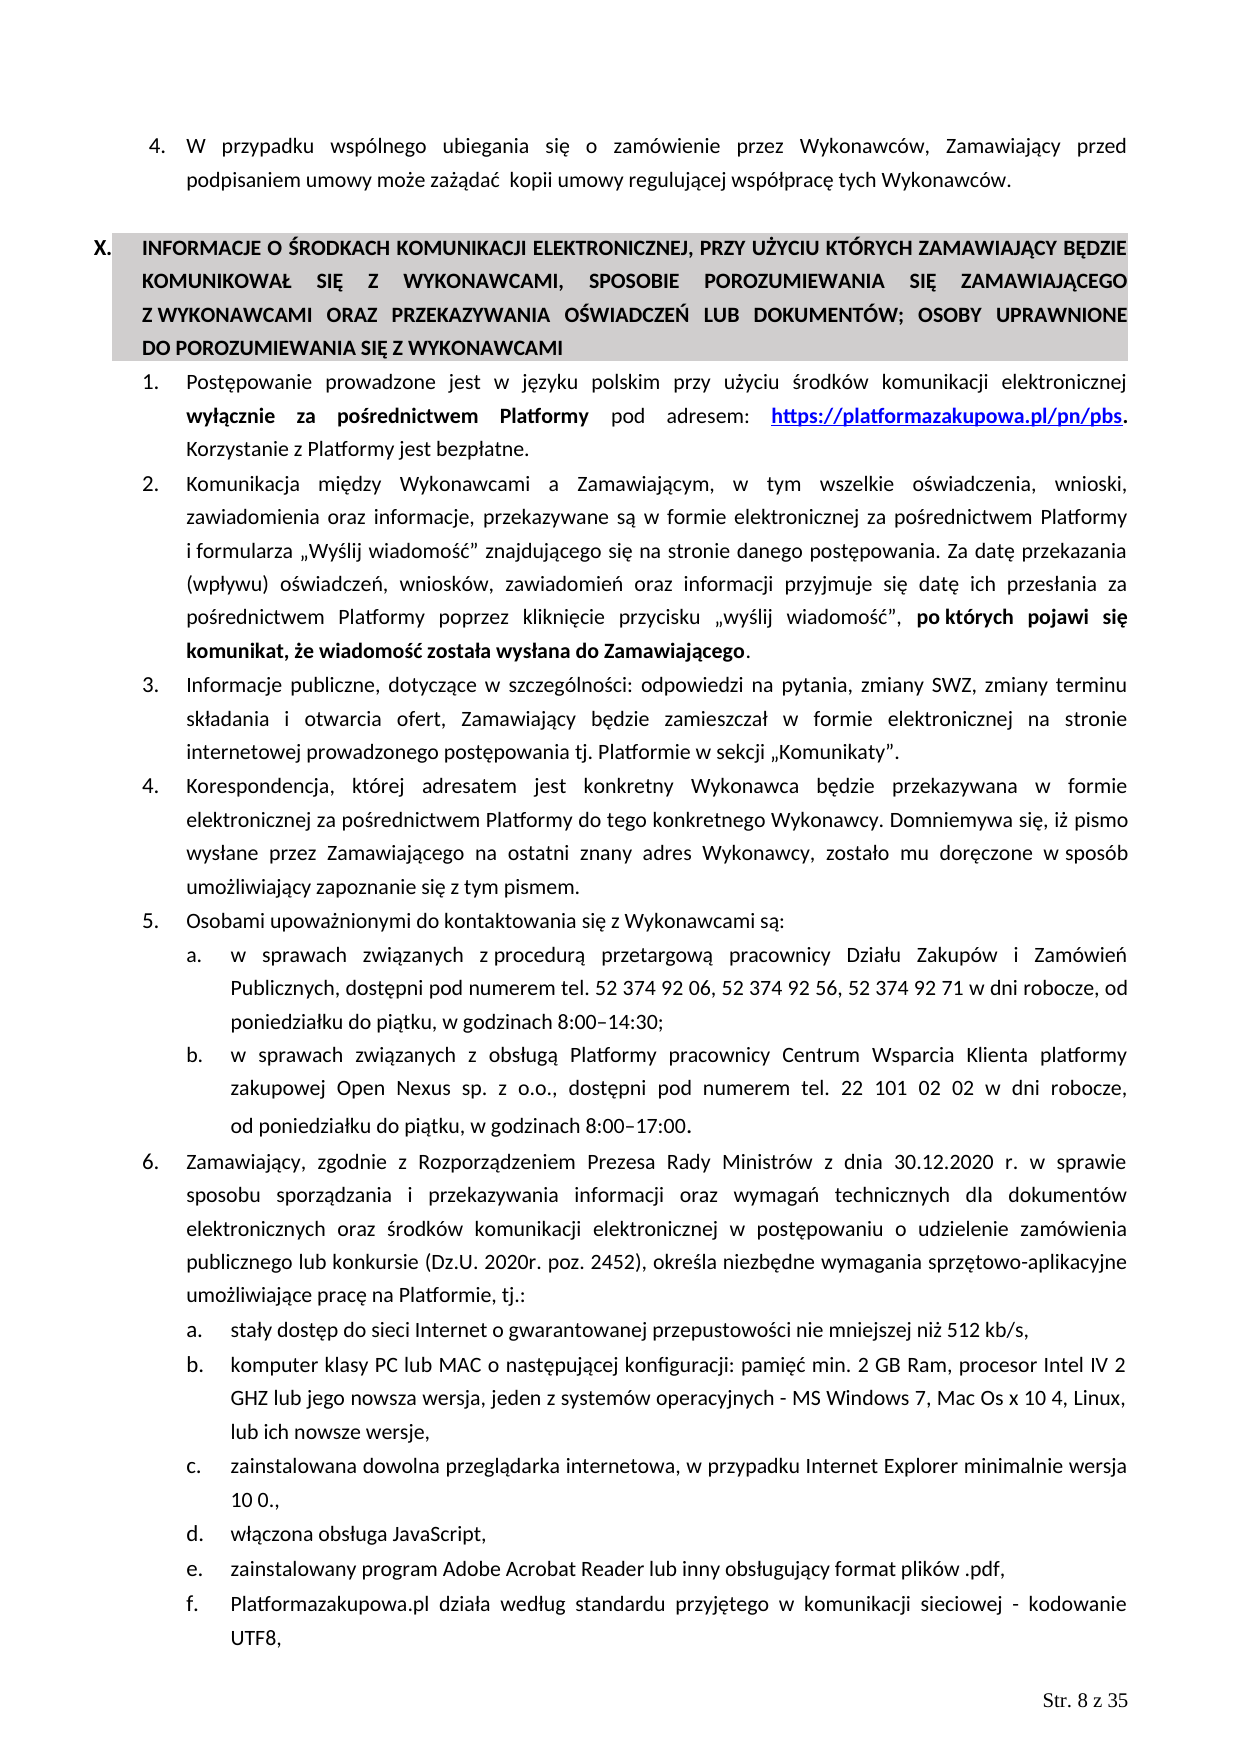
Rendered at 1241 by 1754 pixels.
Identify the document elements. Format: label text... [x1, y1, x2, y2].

list zainstalowana dowolna przeglądarka internetowa, w przypadku Internet Explorer minimalnie wersja 10 0., [186, 1451, 1128, 1513]
list Postępowanie prowadzone jest w języku polskim przy użyciu środków komunikacji elektronicznej wyłącznie za pośrednictwem Platformy pod adresem: https://platformazakupowa.pl/pn/pbs. Korzystanie z Platformy jest bezpłatne. [142, 367, 1128, 462]
list w sprawach związanych z obsługą Platformy pracownicy Centrum Wsparcia Klienta platformy zakupowej Open Nexus sp. z o.o., dostępni pod numerem tel. 22 101 02 02 w dni robocze, od poniedziałku do piątku, w godzinach 8:00–17:00. [186, 1041, 1128, 1139]
list Zamawiający, zgodnie z Rozporządzeniem Prezesa Rady Ministrów z dnia 30.12.2020 r. w sprawie sposobu sporządzania i przekazywania informacji oraz wymagań technicznych dla dokumentów elektronicznych oraz środków komunikacji elektronicznej w postępowaniu o udzielenie zamówienia publicznego lub konkursie (Dz.U. 2020r. poz. 2452), określa niezbędne wymagania sprzętowo-aplikacyjne umożliwiające pracę na Platformie, tj.: [142, 1147, 1128, 1308]
list włączona obsługa JavaScript, [186, 1519, 1128, 1547]
list Korespondencja, której adresatem jest konkretny Wykonawca będzie przekazywana w formie elektronicznej za pośrednictwem Platformy do tego konkretnego Wykonawcy. Domniemywa się, iż pismo wysłane przez Zamawiającego na ostatni znany adres Wykonawcy, zostało mu doręczone w sposób umożliwiający zapoznanie się z tym pismem. [142, 771, 1128, 899]
list zainstalowany program Adobe Acrobat Reader lub inny obsługujący format plików .pdf, [186, 1554, 1128, 1582]
list Osobami upoważnionymi do kontaktowania się z Wykonawcami są: [142, 906, 1128, 934]
list Platformazakupowa.pl działa według standardu przyjętego w komunikacji sieciowej - kodowanie UTF8, [186, 1589, 1128, 1651]
list W przypadku wspólnego ubiegania się o zamówienie przez Wykonawców, Zamawiający przed podpisaniem umowy może zażądać kopii umowy regulującej współpracę tych Wykonawców. [148, 131, 1128, 193]
list Informacje publiczne, dotyczące w szczególności: odpowiedzi na pytania, zmiany SWZ, zmiany terminu składania i otwarcia ofert, Zamawiający będzie zamieszczał w formie elektronicznej na stronie internetowej prowadzonego postępowania tj. Platformie w sekcji „Komunikaty”. [142, 670, 1128, 765]
list komputer klasy PC lub MAC o następującej konfiguracji: pamięć min. 2 GB Ram, procesor Intel IV 2 GHZ lub jego nowsza wersja, jeden z systemów operacyjnych - MS Windows 7, Mac Os x 10 4, Linux, lub ich nowsze wersje, [186, 1350, 1128, 1444]
list stały dostęp do sieci Internet o gwarantowanej przepustowości nie mniejszej niż 512 kb/s, [186, 1315, 1128, 1343]
list w sprawach związanych z procedurą przetargową pracownicy Działu Zakupów i Zamówień Publicznych, dostępni pod numerem tel. 52 374 92 06, 52 374 92 56, 52 374 92 71 w dni robocze, od poniedziałku do piątku, w godzinach 8:00–14:30; [186, 941, 1128, 1034]
list Komunikacja między Wykonawcami a Zamawiającym, w tym wszelkie oświadczenia, wnioski, zawiadomienia oraz informacje, przekazywane są w formie elektronicznej za pośrednictwem Platformy i formularza „Wyślij wiadomość” znajdującego się na stronie danego postępowania. Za datę przekazania (wpływu) oświadczeń, wniosków, zawiadomień oraz informacji przyjmuje się datę ich przesłania za pośrednictwem Platformy poprzez kliknięcie przycisku „wyślij wiadomość”, po których pojawi się komunikat, że wiadomość została wysłana do Zamawiającego. [142, 469, 1128, 663]
list INFORMACJE O ŚRODKACH KOMUNIKACJI ELEKTRONICZNEJ, PRZY UŻYCIU KTÓRYCH ZAMAWIAJĄCY BĘDZIE KOMUNIKOWAŁ SIĘ Z WYKONAWCAMI, SPOSOBIE POROZUMIEWANIA SIĘ ZAMAWIAJĄCEGO Z WYKONAWCAMI ORAZ PRZEKAZYWANIA OŚWIADCZEŃ LUB DOKUMENTÓW; OSOBY UPRAWNIONE DO POROZUMIEWANIA SIĘ Z WYKONAWCAMI [112, 233, 1128, 361]
